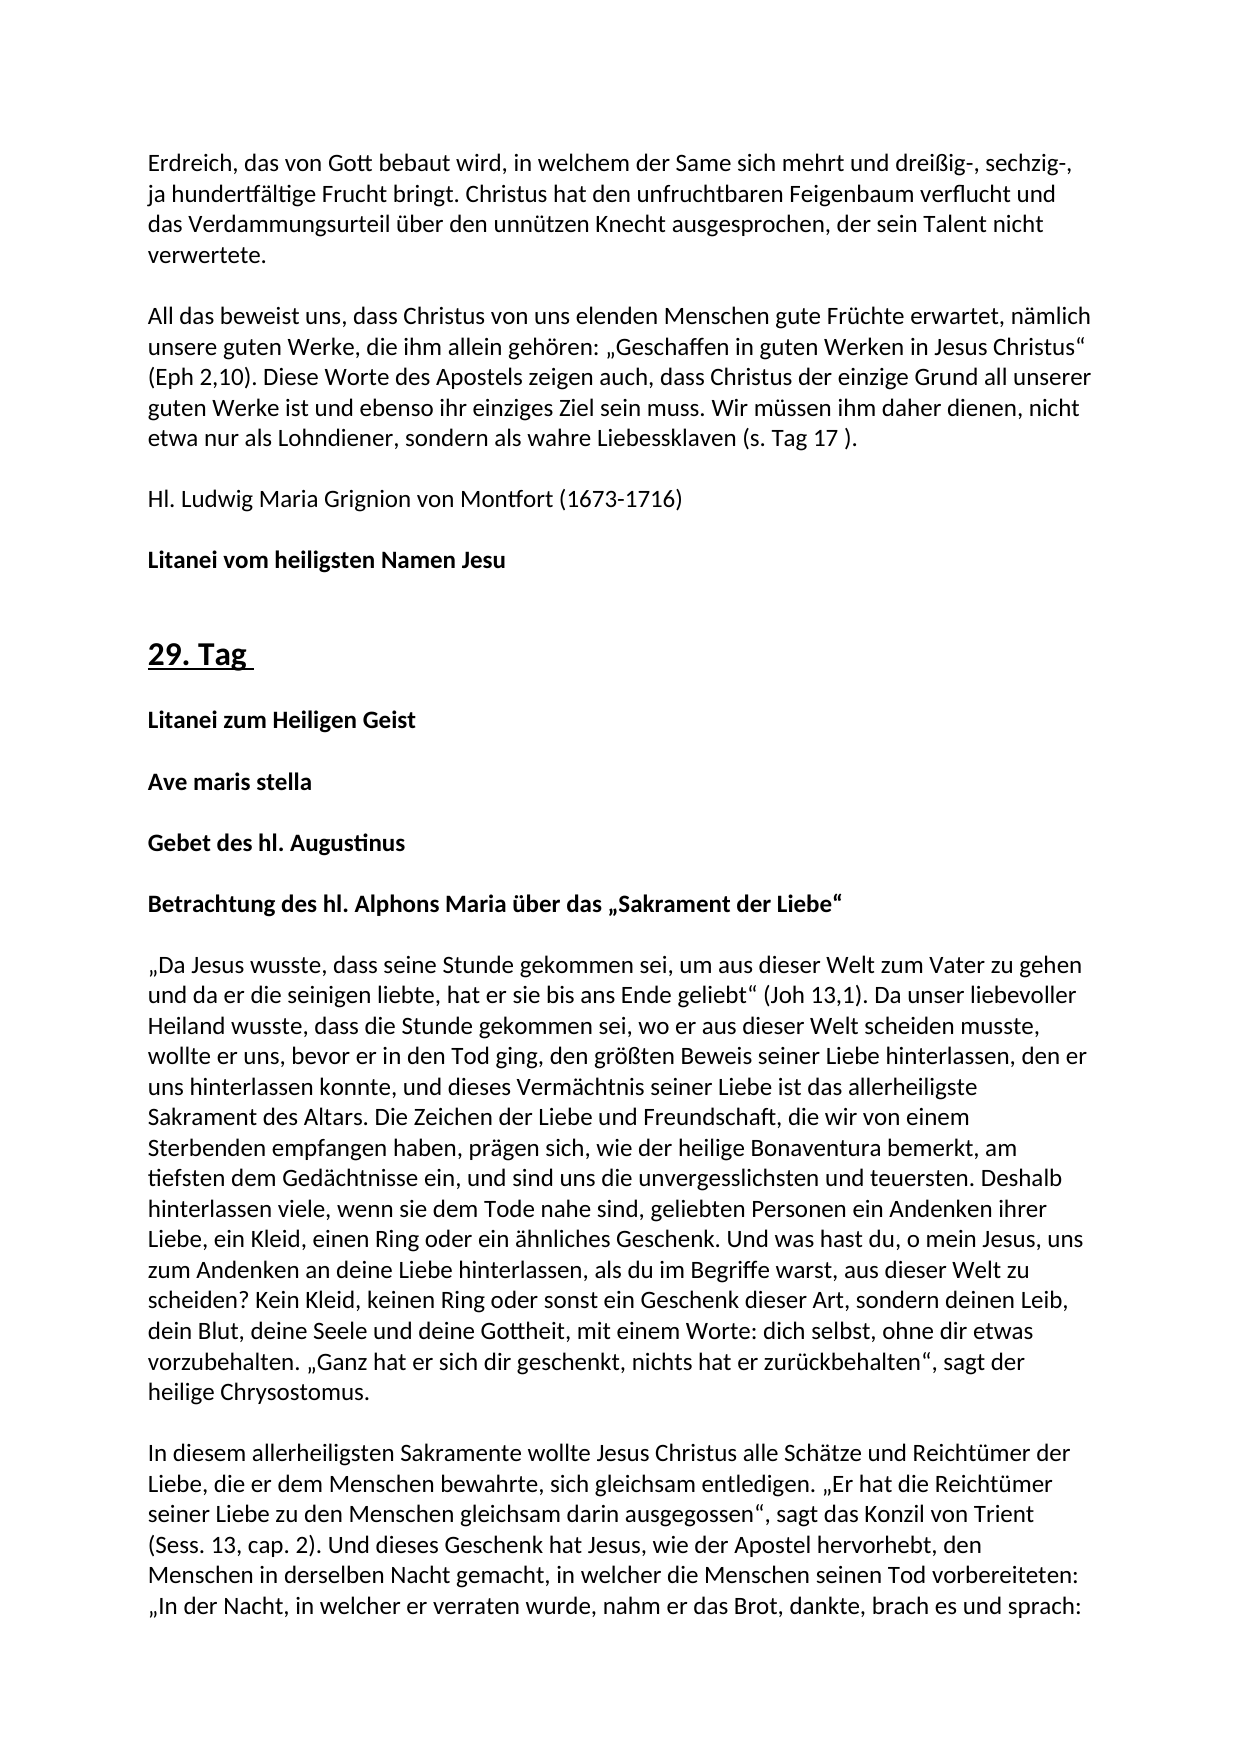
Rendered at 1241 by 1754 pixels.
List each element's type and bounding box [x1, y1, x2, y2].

text [148, 633, 1093, 1620]
text [148, 148, 1093, 633]
